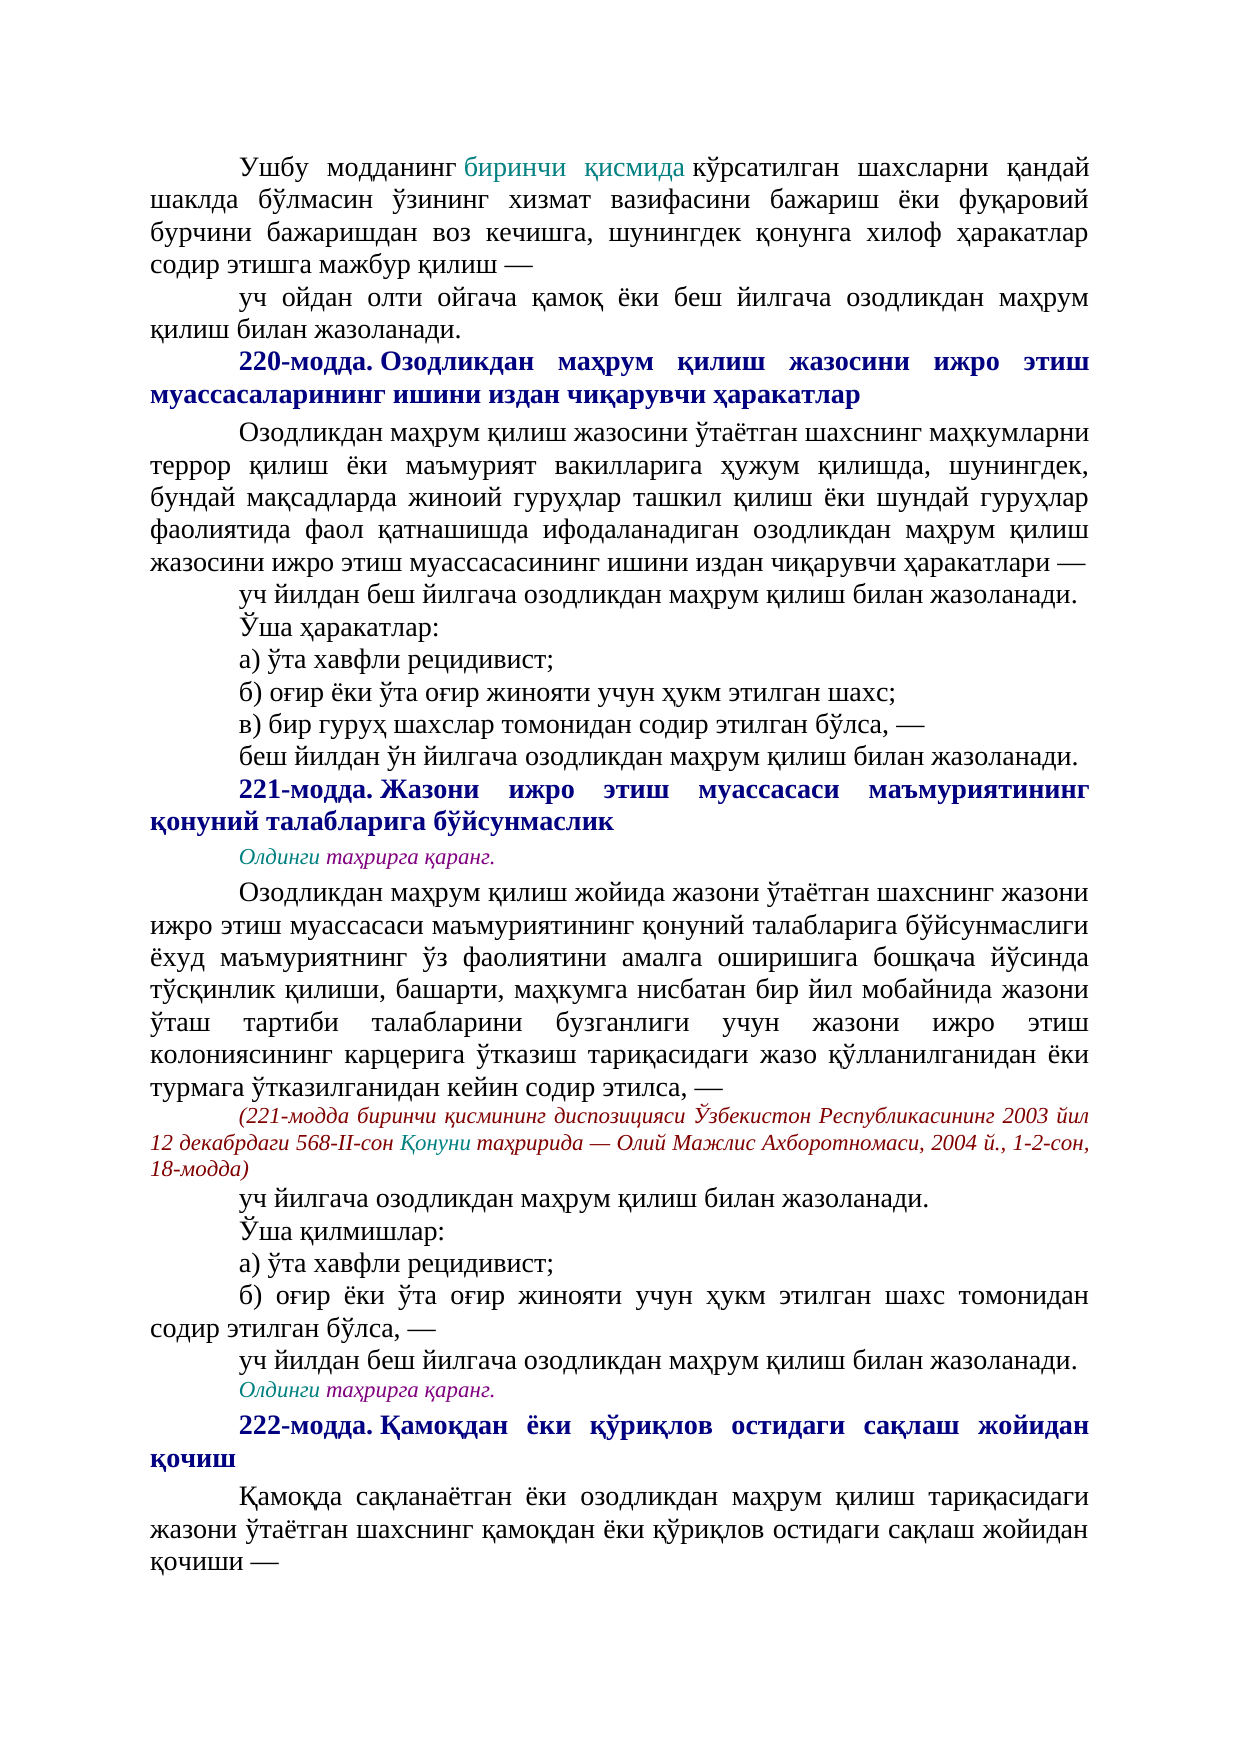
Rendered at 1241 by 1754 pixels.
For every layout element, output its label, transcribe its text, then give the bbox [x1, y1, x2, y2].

text Олдинги таҳрирга қаранг. [150, 843, 1090, 869]
text уч йилгача озодликдан маҳрум қилиш билан жазоланади. [150, 1181, 1090, 1214]
text Ушбу модданинг биринчи қисмида кўрсатилган шахсларни қандай шаклда бўлмасин ўзининг хизмат вазифасини бажариш ёки фуқаровий бурчини бажаришдан воз кечишга, шунингдек қонунга хилоф ҳаракатлар содир этишга мажбур қилиш — [150, 150, 1090, 279]
text уч йилдан беш йилгача озодликдан маҳрум қилиш билан жазоланади. [150, 1343, 1090, 1376]
text Олдинги таҳрирга қаранг. [150, 1376, 1090, 1402]
text Озодликдан маҳрум қилиш жазосини ўтаётган шахснинг маҳкумларни террор қилиш ёки маъмурият вакилларига ҳужум қилишда, шунингдек, бундай мақсадларда жиноий гуруҳлар ташкил қилиш ёки шундай гуруҳлар фаолиятида фаол қатнашишда ифодаланадиган озодликдан маҳрум қилиш жазосини ижро этиш муассасасининг ишини издан чиқарувчи ҳаракатлари — [150, 415, 1090, 577]
text уч ойдан олти ойгача қамоқ ёки беш йилгача озодликдан маҳрум қилиш билан жазоланади. [150, 279, 1090, 344]
text б) оғир ёки ўта оғир жинояти учун ҳукм этилган шахс томонидан содир этилган бўлса, — [150, 1278, 1090, 1343]
text (221-модда биринчи қисмининг диспозицияси Ўзбекистон Республикасининг 2003 йил 12 декабрдаги 568-II-сон Қонуни таҳририда — Олий Мажлис Ахборотномаси, 2004 й., 1-2-сон, 18-модда) [150, 1102, 1090, 1181]
text 221-модда. Жазони ижро этиш муассасаси маъмуриятининг қонуний талабларига бўйсунмаслик [150, 772, 1090, 837]
text 220-модда. Озодликдан маҳрум қилиш жазосини ижро этиш муассасаларининг ишини издан чиқарувчи ҳаракатлар [150, 344, 1090, 409]
text а) ўта хавфли рецидивист; [150, 1246, 1090, 1278]
text Ўша ҳаракатлар: [150, 610, 1090, 642]
text б) оғир ёки ўта оғир жинояти учун ҳукм этилган шахс; [150, 674, 1090, 707]
text беш йилдан ўн йилгача озодликдан маҳрум қилиш билан жазоланади. [150, 739, 1090, 772]
text Озодликдан маҳрум қилиш жойида жазони ўтаётган шахснинг жазони ижро этиш муассасаси маъмуриятининг қонуний талабларига бўйсунмаслиги ёхуд маъмуриятнинг ўз фаолиятини амалга оширишига бошқача йўсинда тўсқинлик қилиши, башарти, маҳкумга нисбатан бир йил мобайнида жазони ўташ тартиби талабларини бузганлиги учун жазони ижро этиш колониясининг карцерига ўтказиш тариқасидаги жазо қўлланилганидан ёки турмага ўтказилганидан кейин содир этилса, — [150, 875, 1090, 1102]
text 222-модда. Қамоқдан ёки қўриқлов остидаги сақлаш жойидан қочиш [150, 1408, 1090, 1473]
text в) бир гуруҳ шахслар томонидан содир этилган бўлса, — [150, 707, 1090, 739]
text уч йилдан беш йилгача озодликдан маҳрум қилиш билан жазоланади. [150, 577, 1090, 610]
text Қамоқда сақланаётган ёки озодликдан маҳрум қилиш тариқасидаги жазони ўтаётган шахснинг қамоқдан ёки қўриқлов остидаги сақлаш жойидан қочиши — [150, 1479, 1090, 1576]
text а) ўта хавфли рецидивист; [150, 642, 1090, 674]
text Ўша қилмишлар: [150, 1214, 1090, 1246]
